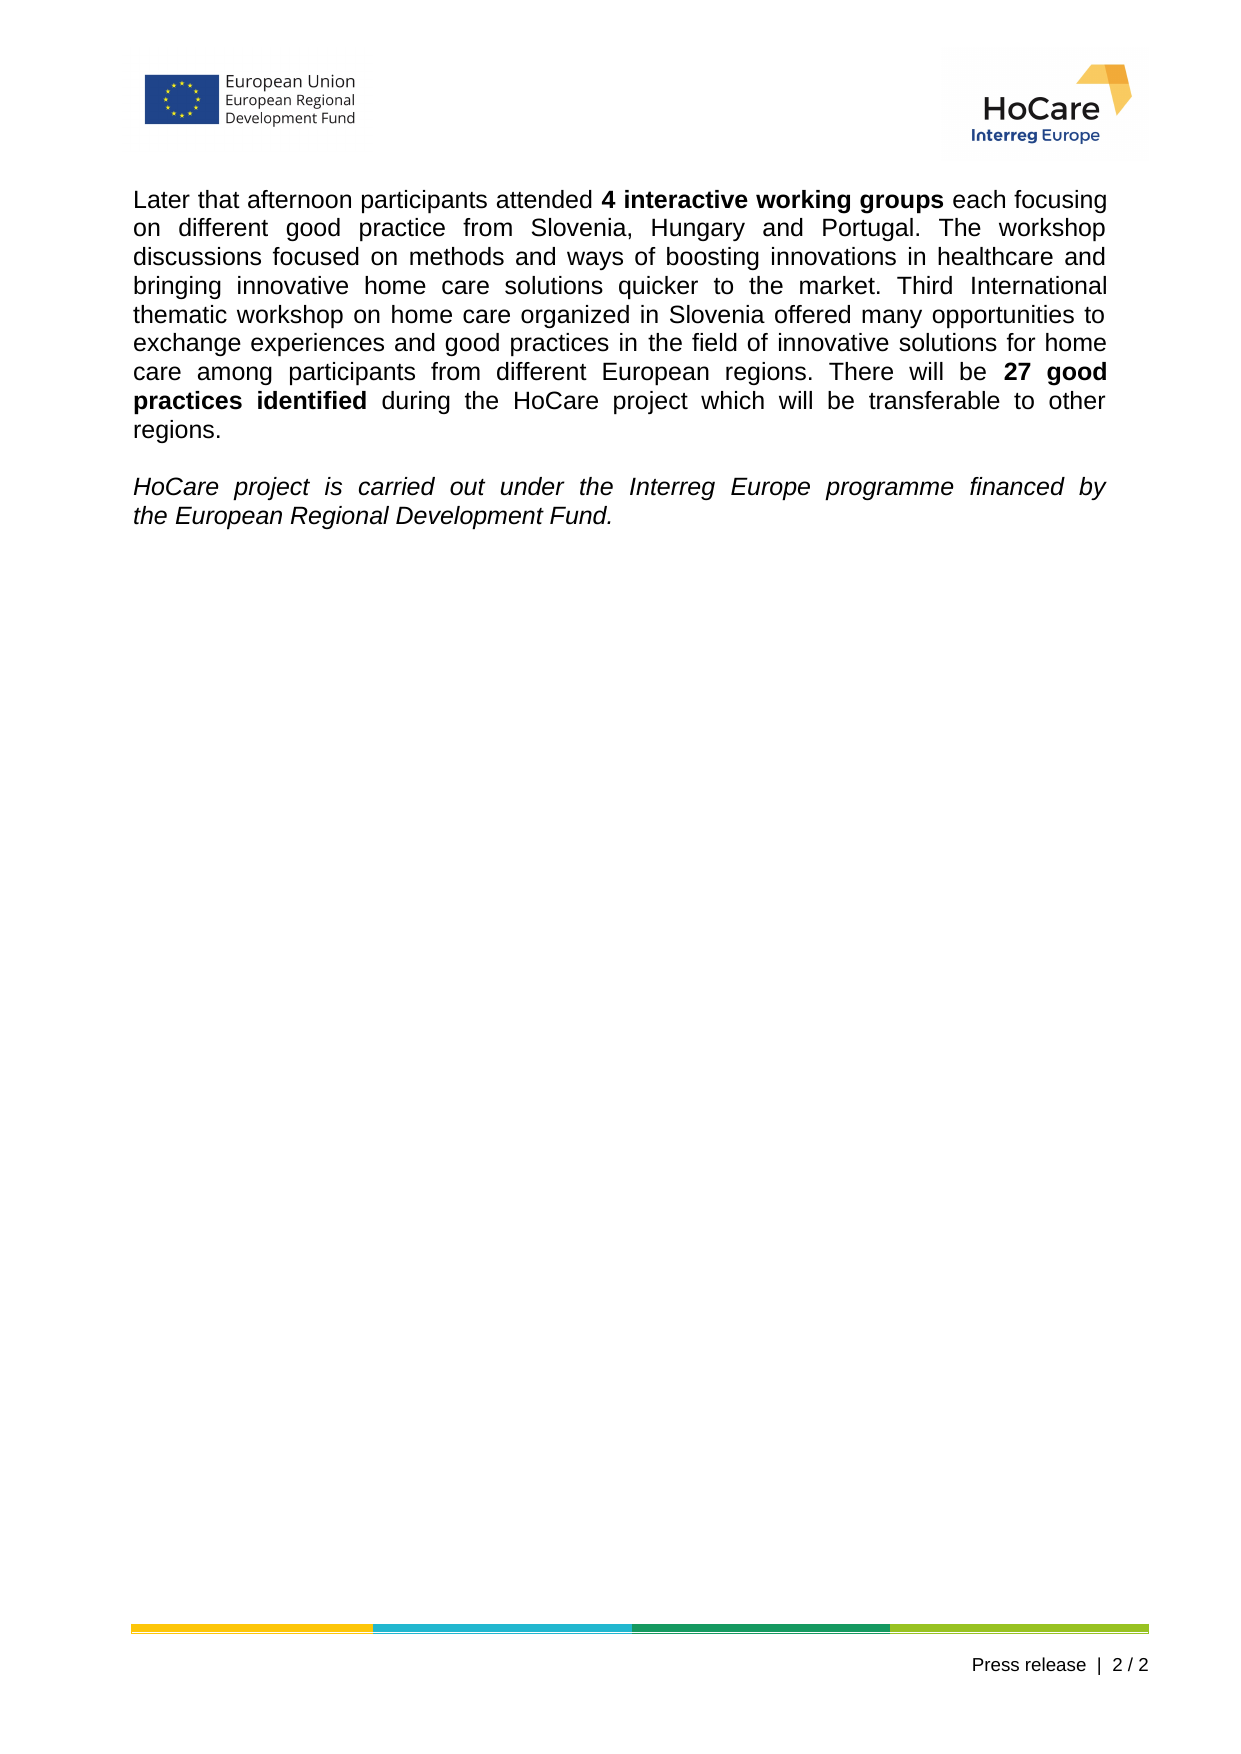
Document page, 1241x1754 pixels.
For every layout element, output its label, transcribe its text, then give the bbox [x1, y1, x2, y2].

text Later that afternoon participants attended 4 interactive working groups each focusing on different good practice from Slovenia, Hungary and Portugal. The workshop discussions focused on methods and ways of boosting innovations in healthcare and bringing innovative home care solutions quicker to the market. Third International thematic workshop on home care organized in Slovenia offered many opportunities to exchange experiences and good practices in the field of innovative solutions for home care among participants from different European regions. There will be 27 good practices identified during the HoCare project which will be transferable to other regions. [133, 185, 1107, 443]
text HoCare project is carried out under the Interreg Europe programme financed by the European Regional Development Fund. [133, 472, 1107, 530]
picture [121, 47, 374, 152]
picture [941, 47, 1150, 161]
